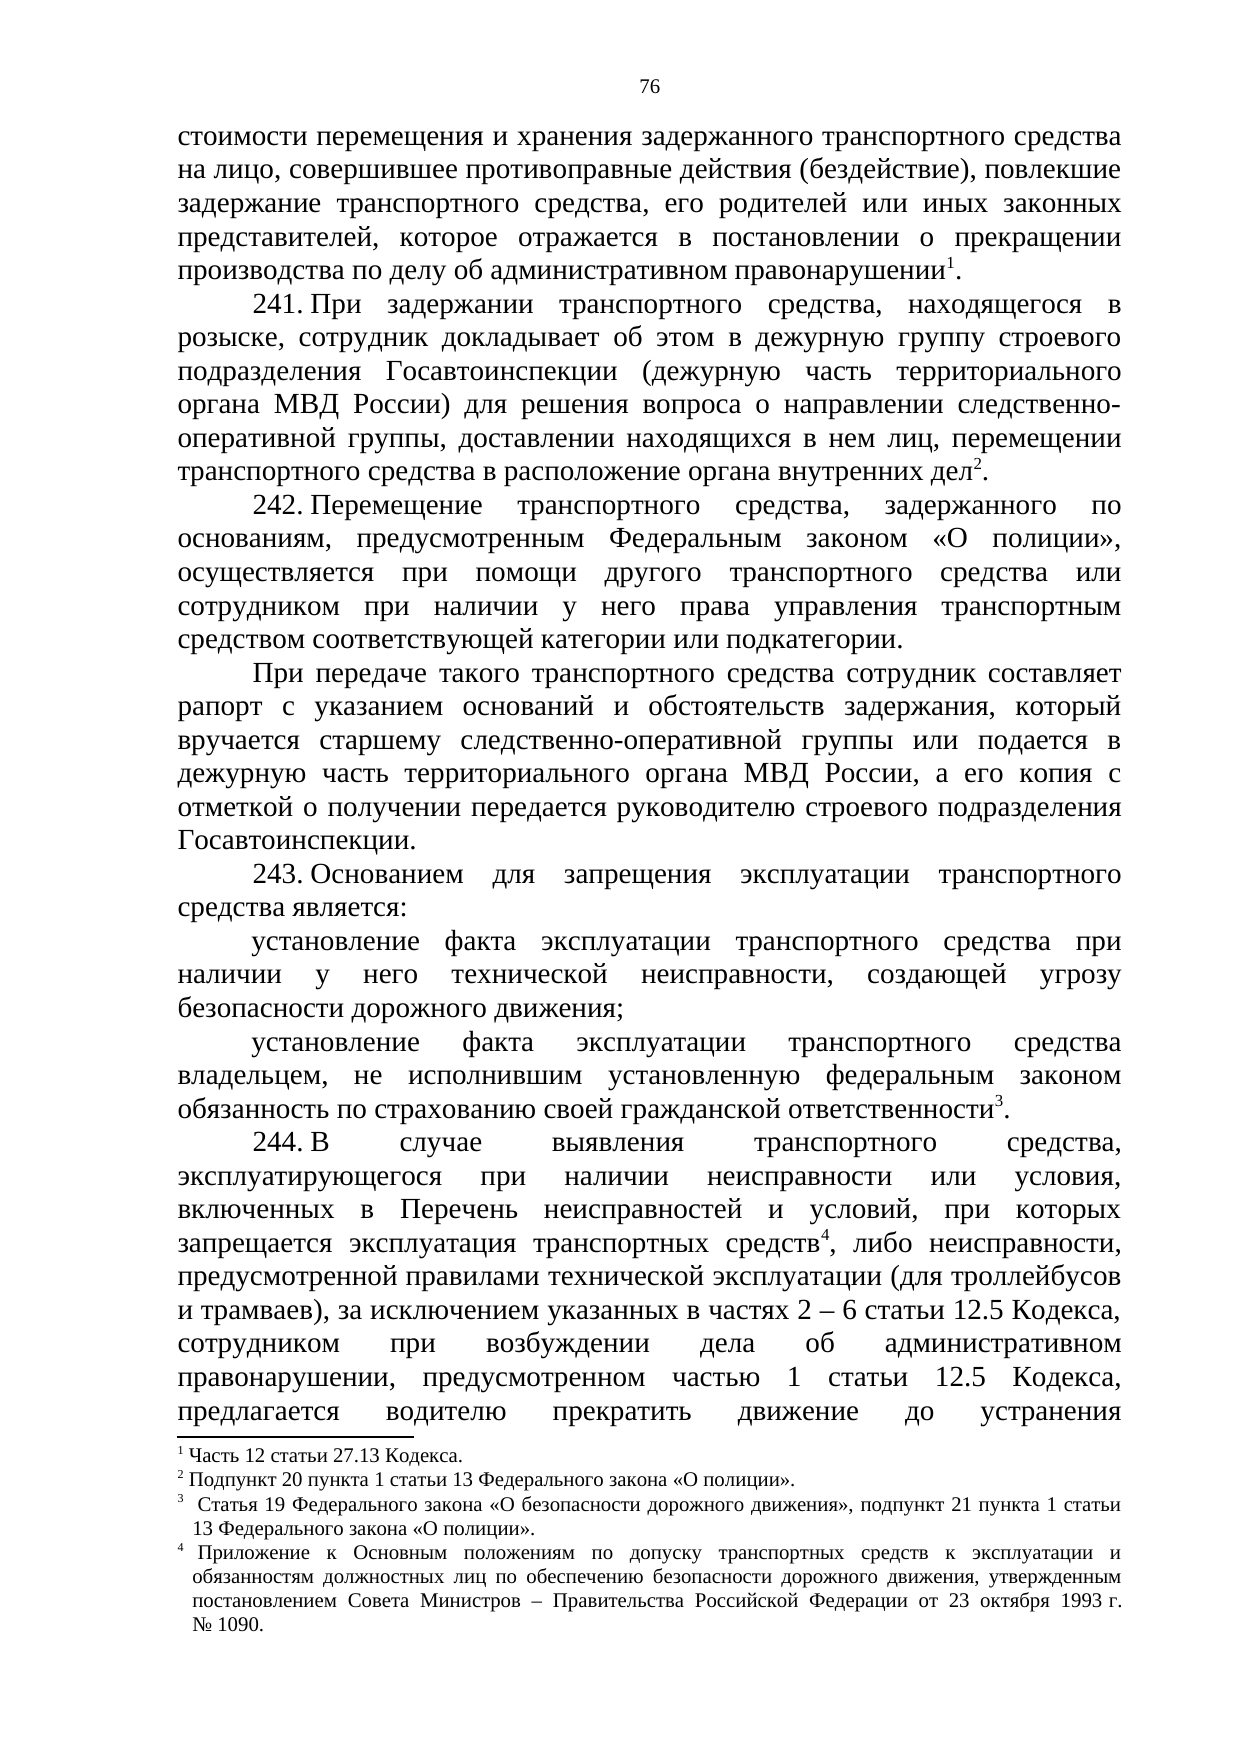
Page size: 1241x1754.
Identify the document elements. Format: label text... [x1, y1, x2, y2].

text установление факта эксплуатации транспортного средства при наличии у него технической неисправности, создающей угрозу безопасности дорожного движения; [177, 923, 1122, 1024]
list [177, 118, 1122, 286]
text При передаче такого транспортного средства сотрудник составляет рапорт с указанием оснований и обстоятельств задержания, который вручается старшему следственно-оперативной группы или подается в дежурную часть территориального органа МВД России, а его копия с отметкой о получении передается руководителю строевого подразделения Госавтоинспекции. [177, 655, 1122, 856]
list При задержании транспортного средства, находящегося в розыске, сотрудник докладывает об этом в дежурную группу строевого подразделения Госавтоинспекции (дежурную часть территориального органа МВД России) для решения вопроса о направлении следственно-оперативной группы, доставлении находящихся в нем лиц, перемещении транспортного средства в расположение органа внутренних дел. [177, 286, 1122, 487]
list Основанием для запрещения эксплуатации транспортного средства является: [177, 856, 1122, 923]
text установление факта эксплуатации транспортного средства владельцем, не исполнившим установленную федеральным законом обязанность по страхованию своей гражданской ответственности. [177, 1024, 1122, 1124]
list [177, 1124, 1122, 1426]
list Перемещение транспортного средства, задержанного по основаниям, предусмотренным Федеральным законом «О полиции», осуществляется при помощи другого транспортного средства или сотрудником при наличии у него права управления транспортным средством соответствующей категории или подкатегории. [177, 487, 1122, 655]
